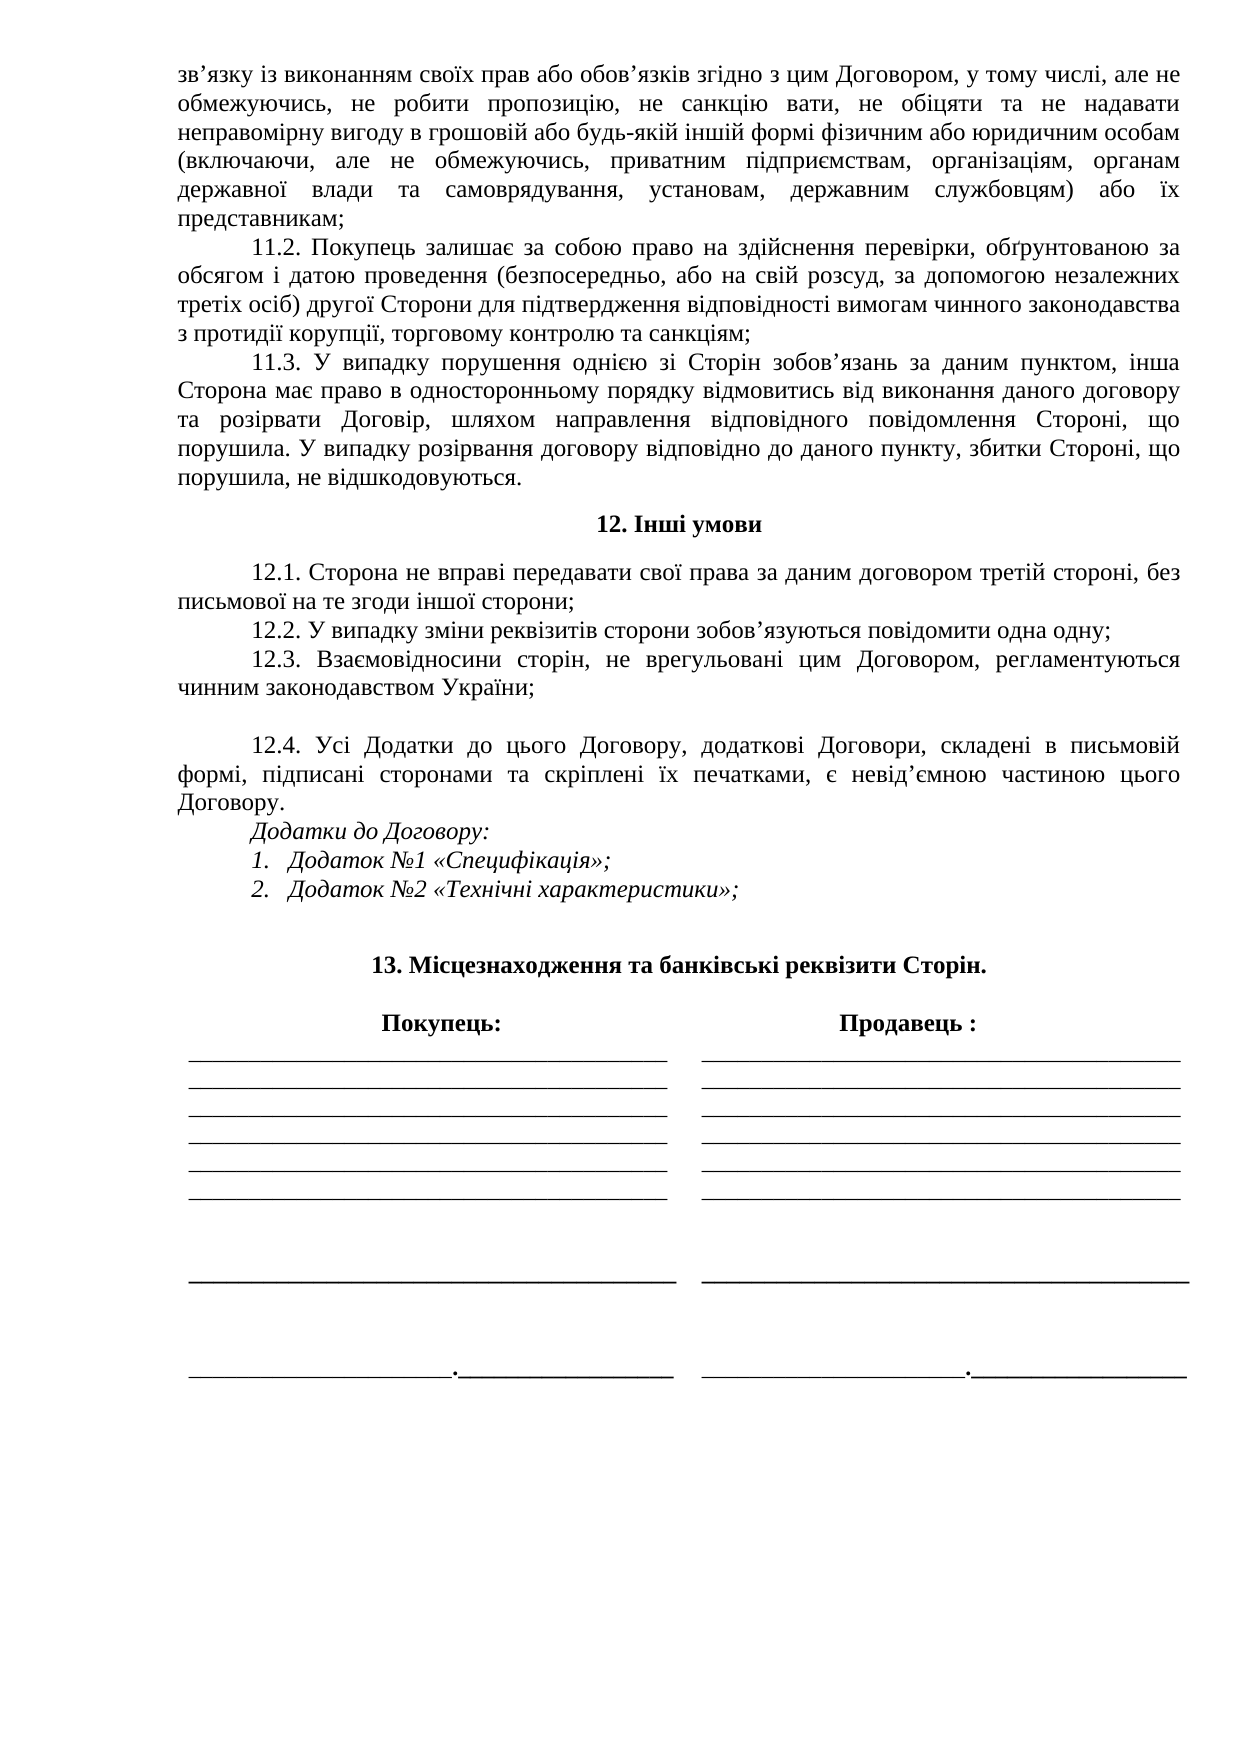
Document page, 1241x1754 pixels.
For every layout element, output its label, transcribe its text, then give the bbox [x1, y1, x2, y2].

text 12.3. Взаємовідносини сторін, не врегульовані цим Договором, регламентуються чинним законодавством України; [177, 644, 1181, 701]
text 11.2. Покупець залишає за собою право на здійснення перевірки, обґрунтованою за обсягом і датою проведення (безпосередньо, або на свій розсуд, за допомогою незалежних третіх осіб) другої Сторони для підтвердження відповідності вимогам чинного законодавства з протидії корупції, торговому контролю та санкціям; [177, 232, 1181, 347]
list Додаток №2 «Технічні характеристики»; [251, 874, 1181, 902]
table_header ________________________________________ ________________________________________ ________________________________________ ________________________________________ ________________________________________ ________________________________________ _______________________________________ ______________________.__________________ [177, 1037, 690, 1411]
text 12. Інші умови [177, 509, 1181, 538]
list Додаток №1 «Специфікація»; [251, 845, 1181, 874]
text 12.2. У випадку зміни реквізитів сторони зобов’язуються повідомити одна одну; [177, 615, 1181, 644]
text 12.4. Усі Додатки до цього Договору, додаткові Договори, складені в письмовій формі, підписані сторонами та скріплені їх печатками, є невід’ємною частиною цього Договору. [177, 730, 1181, 816]
text 12.1. Сторона не вправі передавати свої права за даним договором третій стороні, без письмової на те згоди іншої сторони; [177, 557, 1181, 615]
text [177, 59, 1181, 232]
text 13. Місцезнаходження та банківські реквізити Сторін. [177, 950, 1181, 979]
table_header ________________________________________ ________________________________________ ________________________________________ ________________________________________ ________________________________________ ________________________________________ _______________________________________ ______________________.__________________ [690, 1037, 1204, 1411]
text Додатки до Договору: [177, 816, 1181, 845]
text Покупець: Продавець : [177, 1008, 1181, 1037]
text 11.3. У випадку порушення однією зі Сторін зобов’язань за даним пунктом, інша Сторона має право в односторонньому порядку відмовитись від виконання даного договору та розірвати Договір, шляхом направлення відповідного повідомлення Стороні, що порушила. У випадку розірвання договору відповідно до даного пункту, збитки Стороні, що порушила, не відшкодовуються. [177, 347, 1181, 490]
